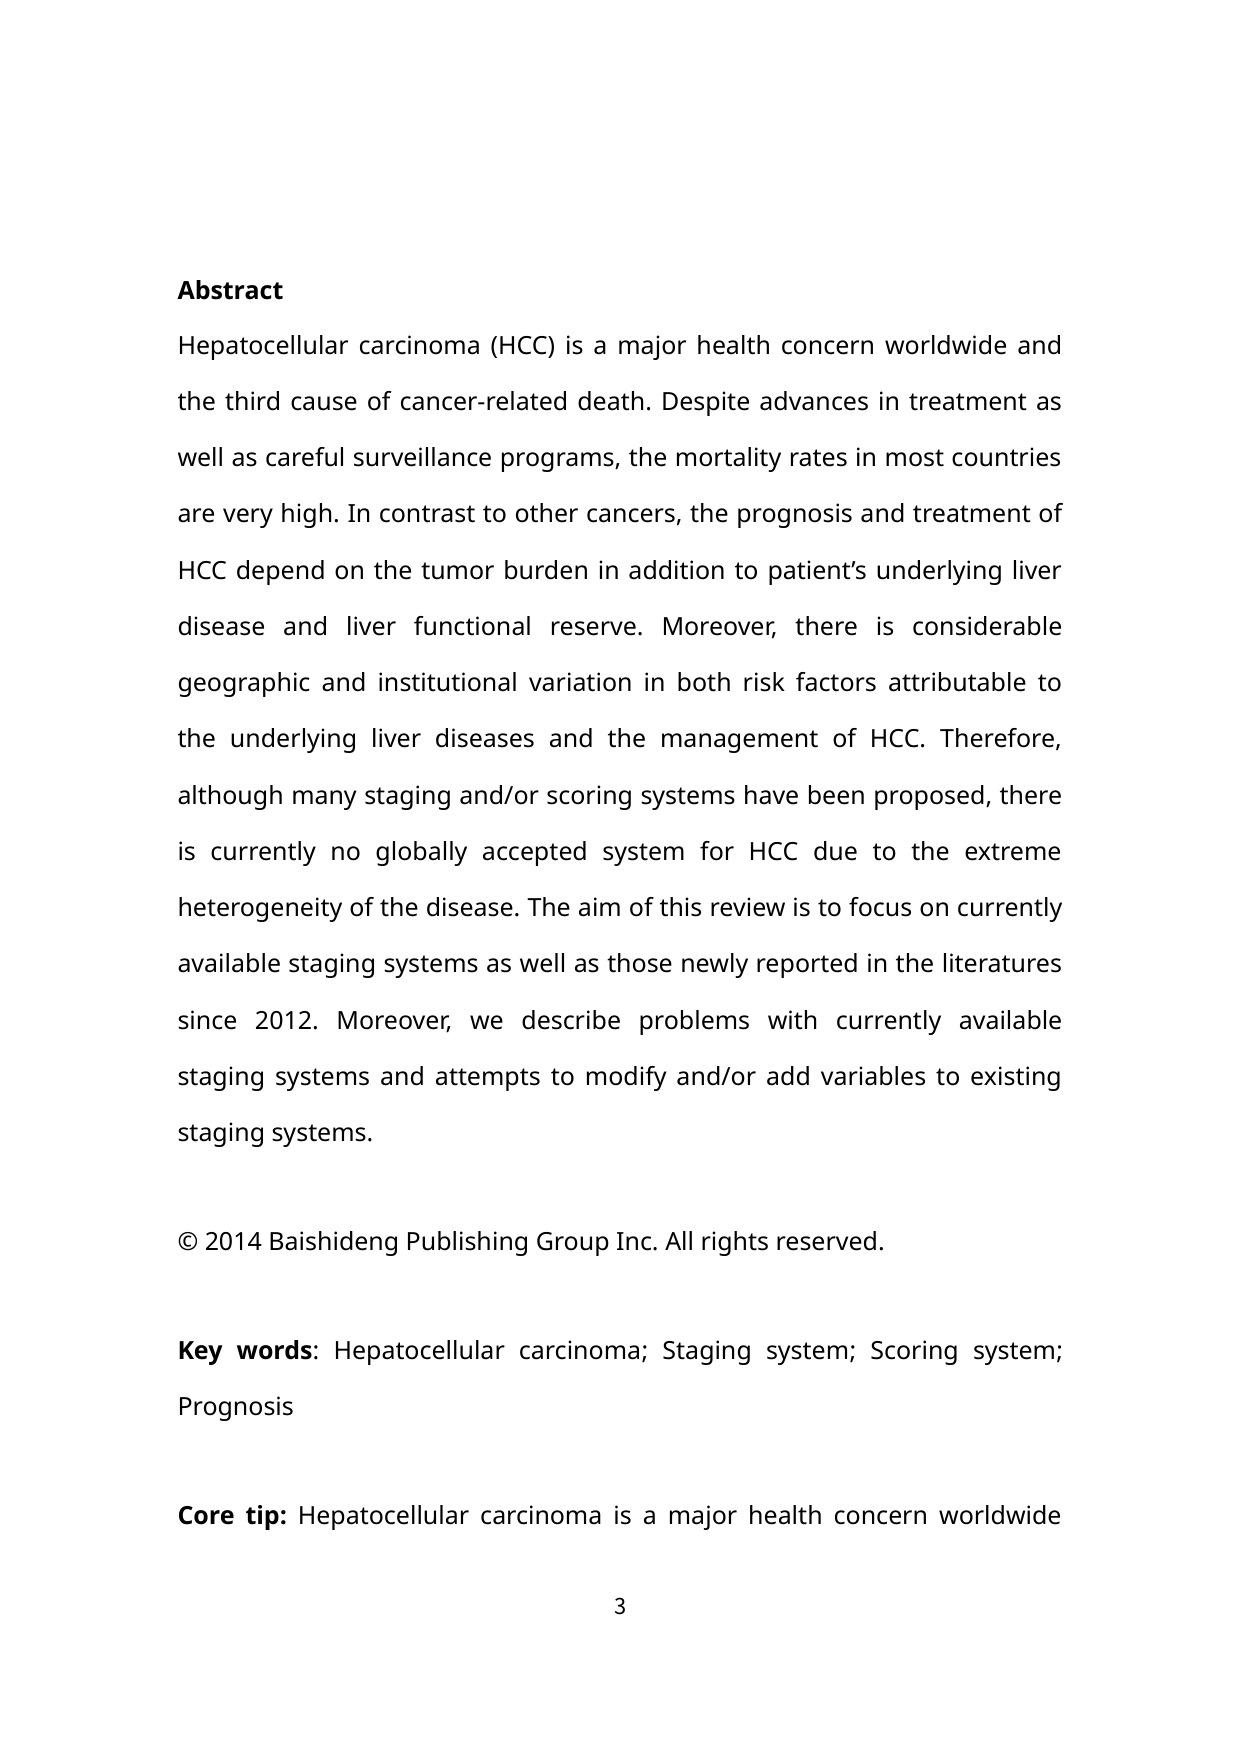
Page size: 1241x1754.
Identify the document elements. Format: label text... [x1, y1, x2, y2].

text © 2014 Baishideng Publishing Group Inc. All rights reserved. [177, 1222, 1063, 1260]
text Key words: Hepatocellular carcinoma; Staging system; Scoring system; Prognosis [177, 1331, 1063, 1425]
text Hepatocellular carcinoma (HCC) is a major health concern worldwide and the third cause of cancer-related death. Despite advances in treatment as well as careful surveillance programs, the mortality rates in most countries are very high. In contrast to other cancers, the prognosis and treatment of HCC depend on the tumor burden in addition to patient’s underlying liver disease and liver functional reserve. Moreover, there is considerable geographic and institutional variation in both risk factors attributable to the underlying liver diseases and the management of HCC. Therefore, although many staging and/or scoring systems have been proposed, there is currently no globally accepted system for HCC due to the extreme heterogeneity of the disease. The aim of this review is to focus on currently available staging systems as well as those newly reported in the literatures since 2012. Moreover, we describe problems with currently available staging systems and attempts to modify and/or add variables to existing staging systems. [177, 326, 1063, 1151]
text Abstract [177, 271, 1063, 309]
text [177, 1496, 1063, 1534]
